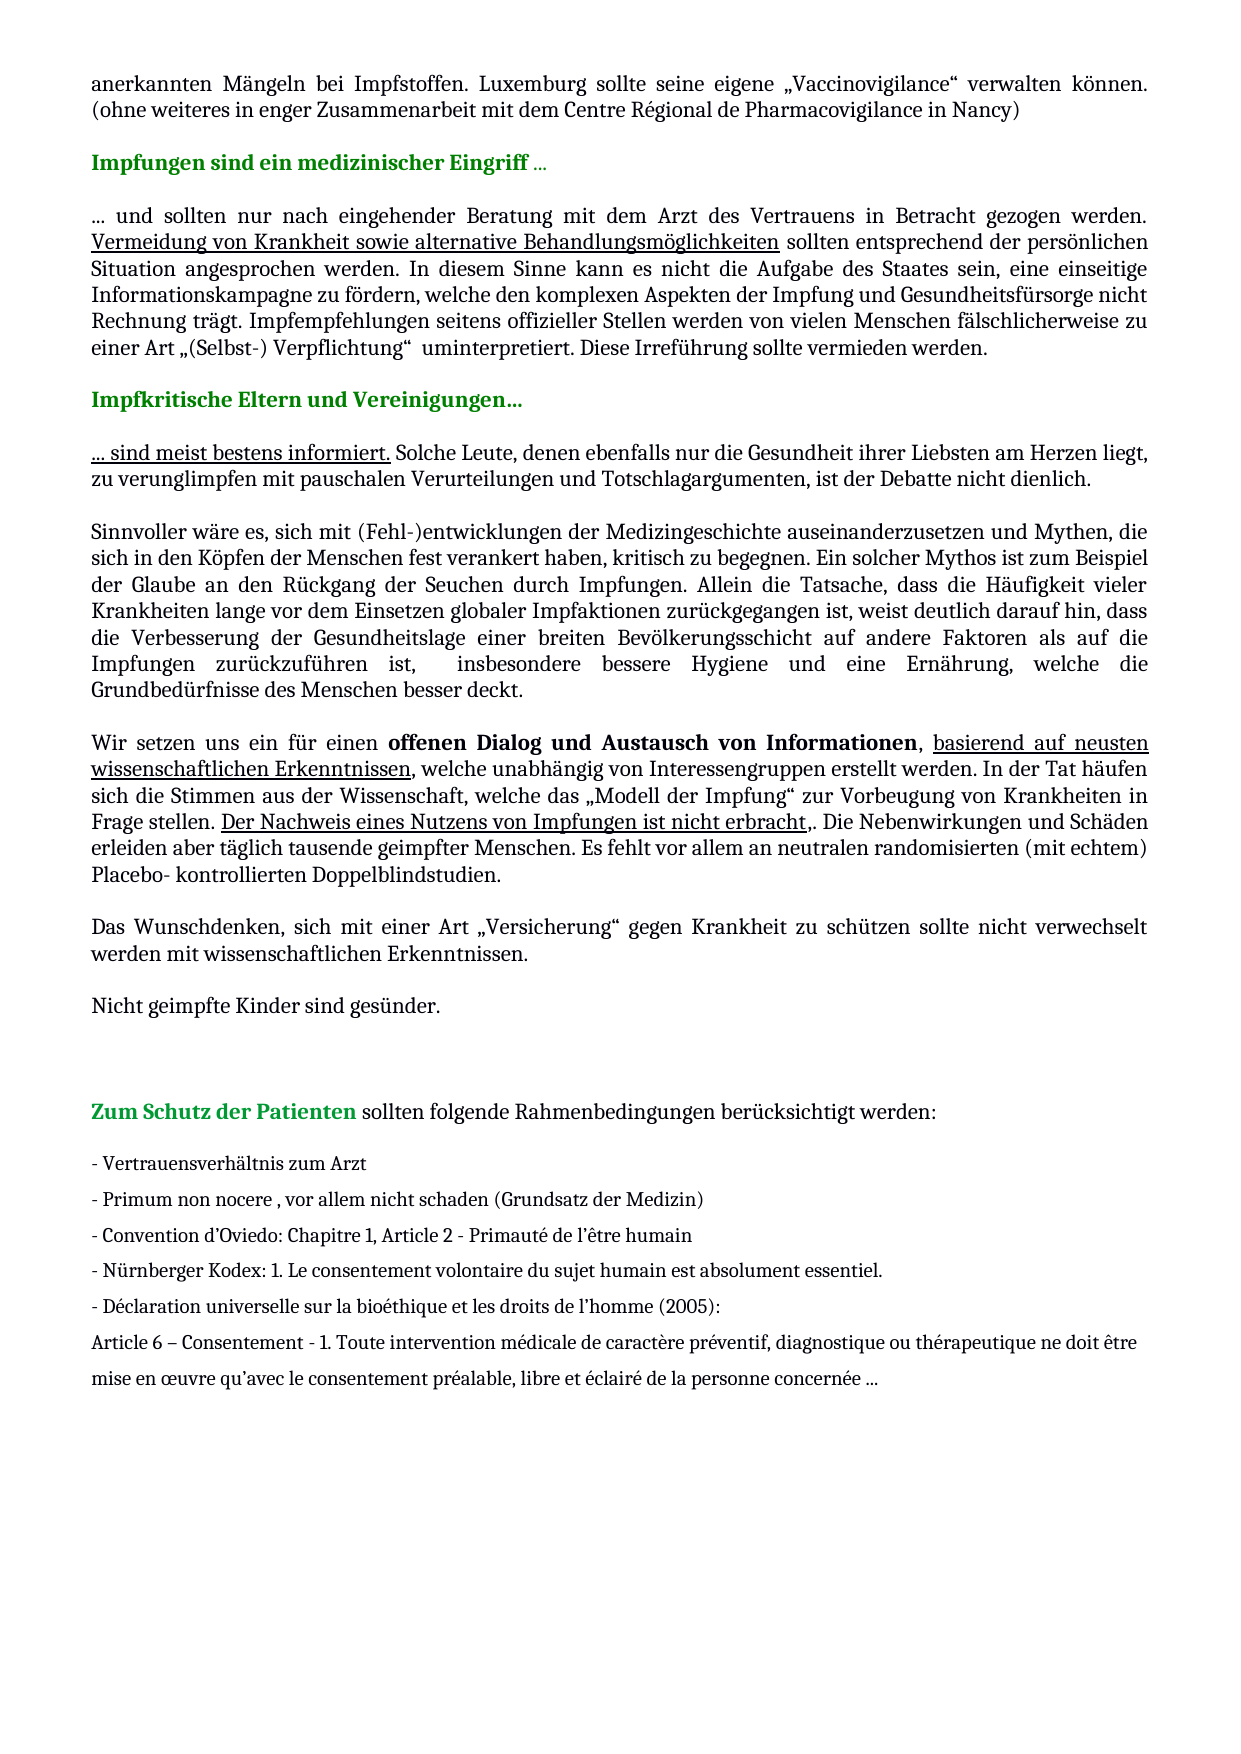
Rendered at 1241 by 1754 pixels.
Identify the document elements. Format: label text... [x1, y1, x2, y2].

text Impfungen sind ein medizinischer Eingriff ... [91, 150, 1149, 176]
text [91, 71, 1149, 123]
text - Convention d’Oviedo: Chapitre 1, Article 2 - Primauté de l’être humain [91, 1223, 1149, 1247]
text Sinnvoller wäre es, sich mit (Fehl-)entwicklungen der Medizingeschichte auseinanderzusetzen und Mythen, die sich in den Köpfen der Menschen fest verankert haben, kritisch zu begegnen. Ein solcher Mythos ist zum Beispiel der Glaube an den Rückgang der Seuchen durch Impfungen. Allein die Tatsache, dass die Häufigkeit vieler Krankheiten lange vor dem Einsetzen globaler Impfaktionen zurückgegangen ist, weist deutlich darauf hin, dass die Verbesserung der Gesundheitslage einer breiten Bevölkerungsschicht auf andere Faktoren als auf die Impfungen zurückzuführen ist, insbesondere bessere Hygiene und eine Ernährung, welche die Grundbedürfnisse des Menschen besser deckt. [91, 519, 1149, 703]
text - Nürnberger Kodex: 1. Le consentement volontaire du sujet humain est absolument essentiel. [91, 1259, 1149, 1283]
text Zum Schutz der Patienten sollten folgende Rahmenbedingungen berücksichtigt werden: [91, 1099, 1149, 1125]
text - Vertrauensverhältnis zum Arzt [91, 1151, 1149, 1175]
text ... sind meist bestens informiert. Solche Leute, denen ebenfalls nur die Gesundheit ihrer Liebsten am Herzen liegt, zu verunglimpfen mit pauschalen Verurteilungen und Totschlagargumenten, ist der Debatte nicht dienlich. [91, 440, 1149, 492]
text Das Wunschdenken, sich mit einer Art „Versicherung“ gegen Krankheit zu schützen sollte nicht verwechselt werden mit wissenschaftlichen Erkenntnissen. [91, 914, 1149, 967]
text Article 6 – Consentement - 1. Toute intervention médicale de caractère préventif, diagnostique ou thérapeutique ne doit être mise en œuvre qu’avec le consentement préalable, libre et éclairé de la personne concernée ... [91, 1331, 1149, 1391]
text Impfkritische Eltern und Vereinigungen… [91, 387, 1149, 413]
text Wir setzen uns ein für einen offenen Dialog und Austausch von Informationen, basierend auf neusten wissenschaftlichen Erkenntnissen, welche unabhängig von Interessengruppen erstellt werden. In der Tat häufen sich die Stimmen aus der Wissenschaft, welche das „Modell der Impfung“ zur Vorbeugung von Krankheiten in Frage stellen. Der Nachweis eines Nutzens von Impfungen ist nicht erbracht,. Die Nebenwirkungen und Schäden erleiden aber täglich tausende geimpfter Menschen. Es fehlt vor allem an neutralen randomisierten (mit echtem) Placebo- kontrollierten Doppelblindstudien. [91, 730, 1149, 888]
text Nicht geimpfte Kinder sind gesünder. [91, 993, 1149, 1019]
text - Déclaration universelle sur la bioéthique et les droits de l’homme (2005): [91, 1295, 1149, 1319]
text ... und sollten nur nach eingehender Beratung mit dem Arzt des Vertrauens in Betracht gezogen werden. Vermeidung von Krankheit sowie alternative Behandlungsmöglichkeiten sollten entsprechend der persönlichen Situation angesprochen werden. In diesem Sinne kann es nicht die Aufgabe des Staates sein, eine einseitige Informationskampagne zu fördern, welche den komplexen Aspekten der Impfung und Gesundheitsfürsorge nicht Rechnung trägt. Impfempfehlungen seitens offizieller Stellen werden von vielen Menschen fälschlicherweise zu einer Art „(Selbst-) Verpflichtung“ uminterpretiert. Diese Irreführung sollte vermieden werden. [91, 203, 1149, 361]
text - Primum non nocere , vor allem nicht schaden (Grundsatz der Medizin) [91, 1187, 1149, 1211]
